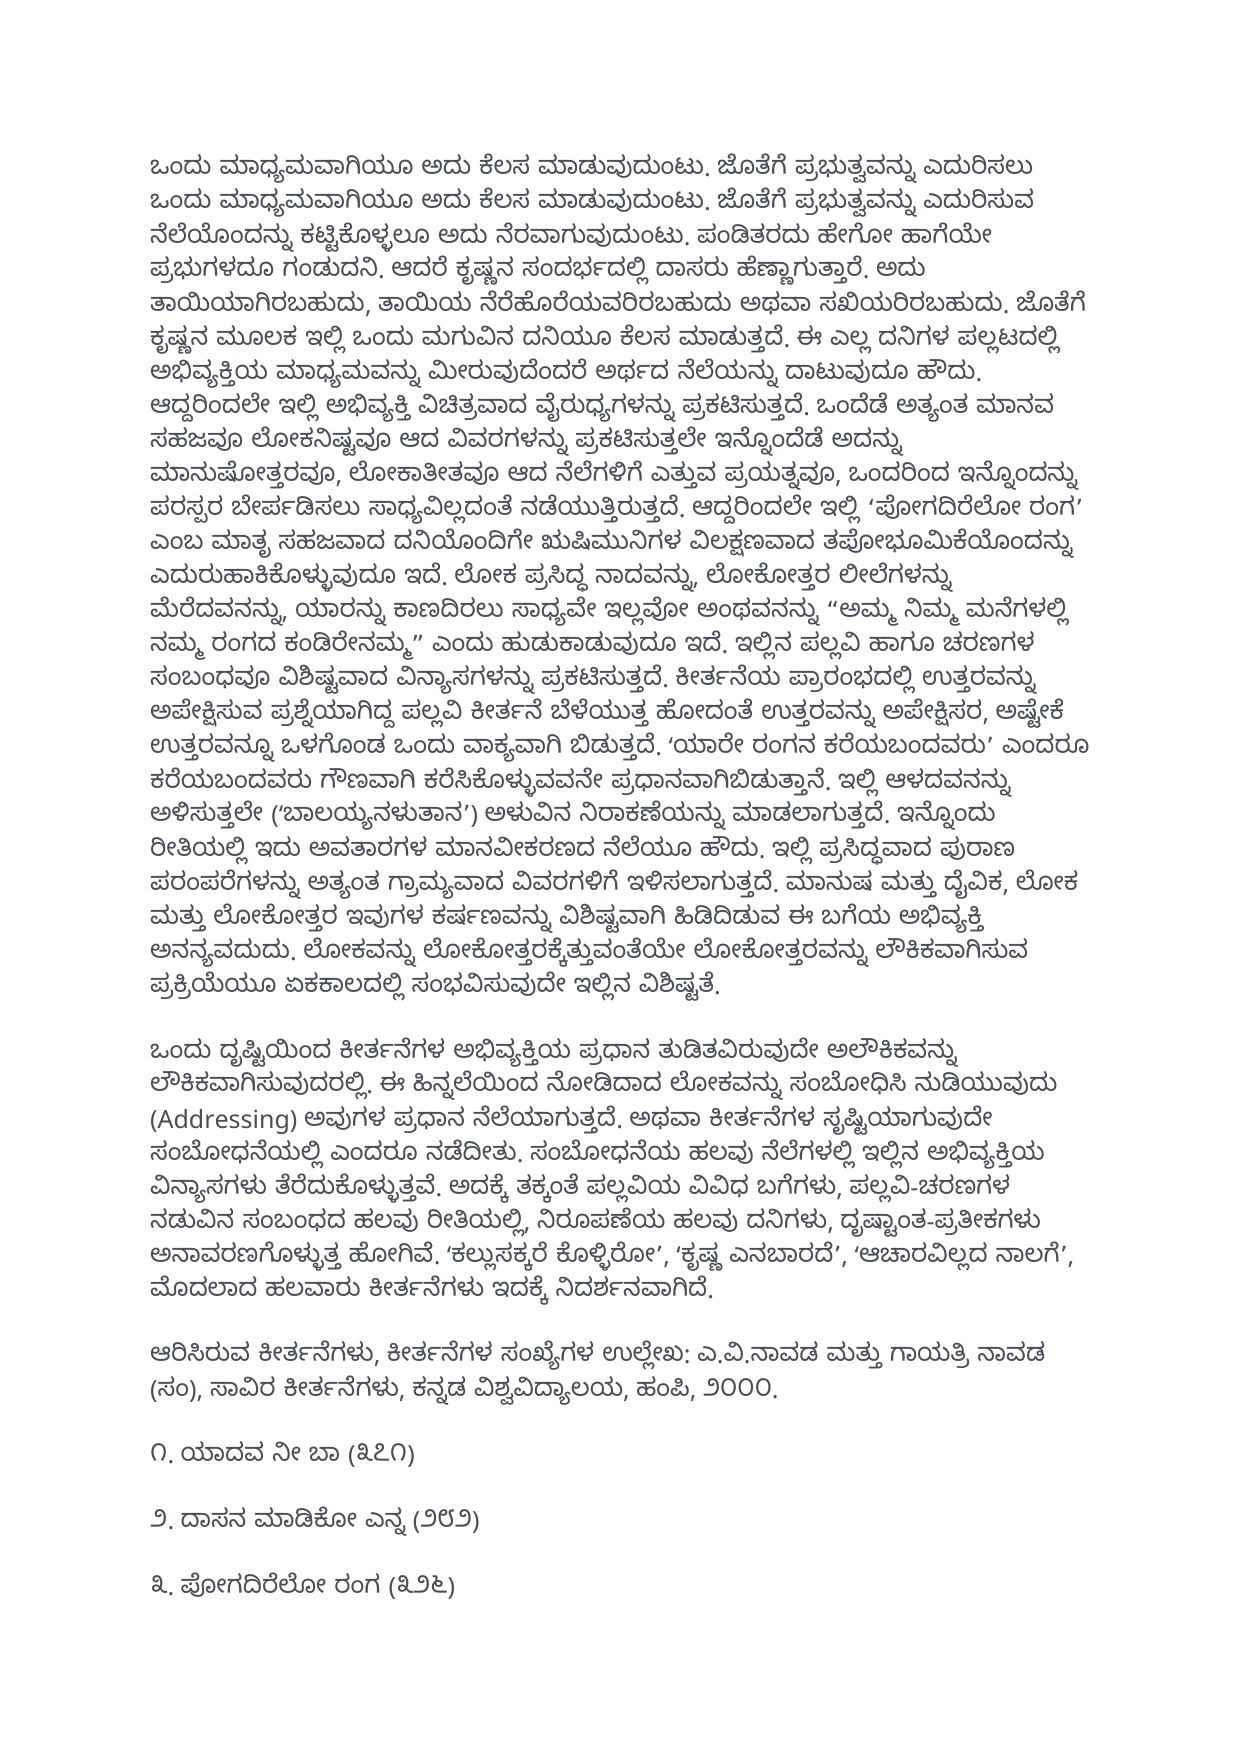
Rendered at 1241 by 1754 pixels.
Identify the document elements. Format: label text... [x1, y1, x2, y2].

text ೧. ಯಾದವ ನೀ ಬಾ (೩೭೧) [150, 1437, 1090, 1471]
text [150, 150, 1090, 1002]
text ಒಂದು ದೃಷ್ಟಿಯಿಂದ ಕೀರ್ತನೆಗಳ ಅಭಿವ್ಯಕ್ತಿಯ ಪ್ರಧಾನ ತುಡಿತವಿರುವುದೇ ಅಲೌಕಿಕವನ್ನು ಲೌಕಿಕವಾಗಿಸುವುದರಲ್ಲಿ. ಈ ಹಿನ್ನಲೆಯಿಂದ ನೋಡಿದಾದ ಲೋಕವನ್ನು ಸಂಬೋಧಿಸಿ ನುಡಿಯುವುದು (Addressing) ಅವುಗಳ ಪ್ರಧಾನ ನೆಲೆಯಾಗುತ್ತದೆ. ಅಥವಾ ಕೀರ್ತನೆಗಳ ಸೃಷ್ಟಿಯಾಗುವುದೇ ಸಂಬೋಧನೆಯಲ್ಲಿ ಎಂದರೂ ನಡೆದೀತು. ಸಂಬೋಧನೆಯ ಹಲವು ನೆಲೆಗಳಲ್ಲಿ ಇಲ್ಲಿನ ಅಭಿವ್ಯಕ್ತಿಯ ವಿನ್ಯಾಸಗಳು ತೆರೆದುಕೊಳ್ಳುತ್ತವೆ. ಅದಕ್ಕೆ ತಕ್ಕಂತೆ ಪಲ್ಲವಿಯ ವಿವಿಧ ಬಗೆಗಳು, ಪಲ್ಲವಿ-ಚರಣಗಳ ನಡುವಿನ ಸಂಬಂಧದ ಹಲವು ರೀತಿಯಲ್ಲಿ, ನಿರೂಪಣೆಯ ಹಲವು ದನಿಗಳು, ದೃಷ್ಟಾಂತ-ಪ್ರತೀಕಗಳು ಅನಾವರಣಗೊಳ್ಳುತ್ತ ಹೋಗಿವೆ. ‘ಕಲ್ಲುಸಕ್ಕರೆ ಕೊಳ್ಳಿರೋ’, ‘ಕೃಷ್ಣ ಎನಬಾರದೆ’, ‘ಆಚಾರವಿಲ್ಲದ ನಾಲಗೆ’, ಮೊದಲಾದ ಹಲವಾರು ಕೀರ್ತನೆಗಳು ಇದಕ್ಕೆ ನಿದರ್ಶನವಾಗಿದೆ. [150, 1033, 1090, 1306]
text ಆರಿಸಿರುವ ಕೀರ್ತನೆಗಳು, ಕೀರ್ತನೆಗಳ ಸಂಖ್ಯೆಗಳ ಉಲ್ಲೇಖ: ಎ.ವಿ.ನಾವಡ ಮತ್ತು ಗಾಯತ್ರಿ ನಾವಡ (ಸಂ), ಸಾವಿರ ಕೀರ್ತನೆಗಳು, ಕನ್ನಡ ವಿಶ್ವವಿದ್ಯಾಲಯ, ಹಂಪಿ, ೨೦೦೦. [150, 1337, 1090, 1405]
text ೩. ಪೋಗದಿರೆಲೋ ರಂಗ (೩೨೬) [150, 1568, 1090, 1602]
text ೨. ದಾಸನ ಮಾಡಿಕೋ ಎನ್ನ (೨೮೨) [150, 1502, 1090, 1537]
